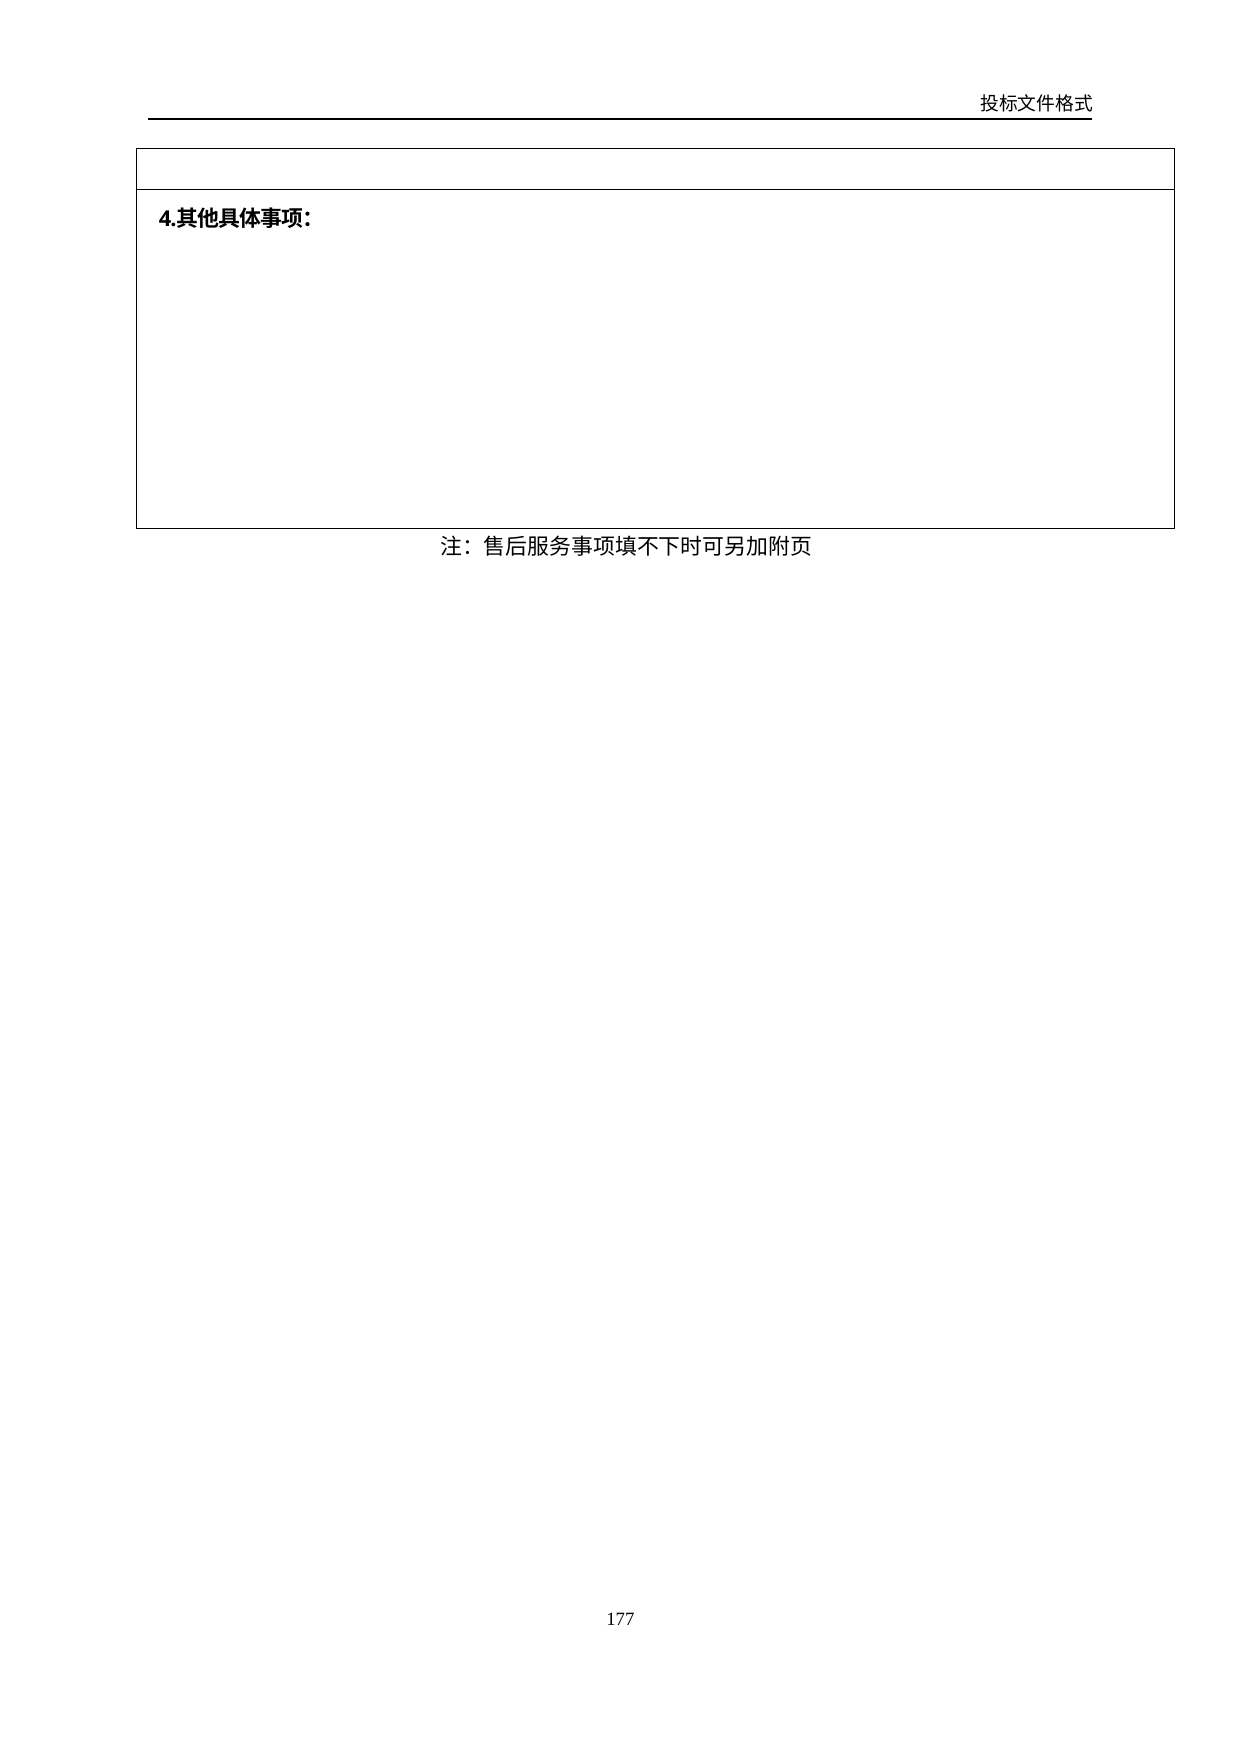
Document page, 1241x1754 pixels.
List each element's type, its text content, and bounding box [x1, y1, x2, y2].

text 注：售后服务事项填不下时可另加附页 [148, 529, 1092, 561]
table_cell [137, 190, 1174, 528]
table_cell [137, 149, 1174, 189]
